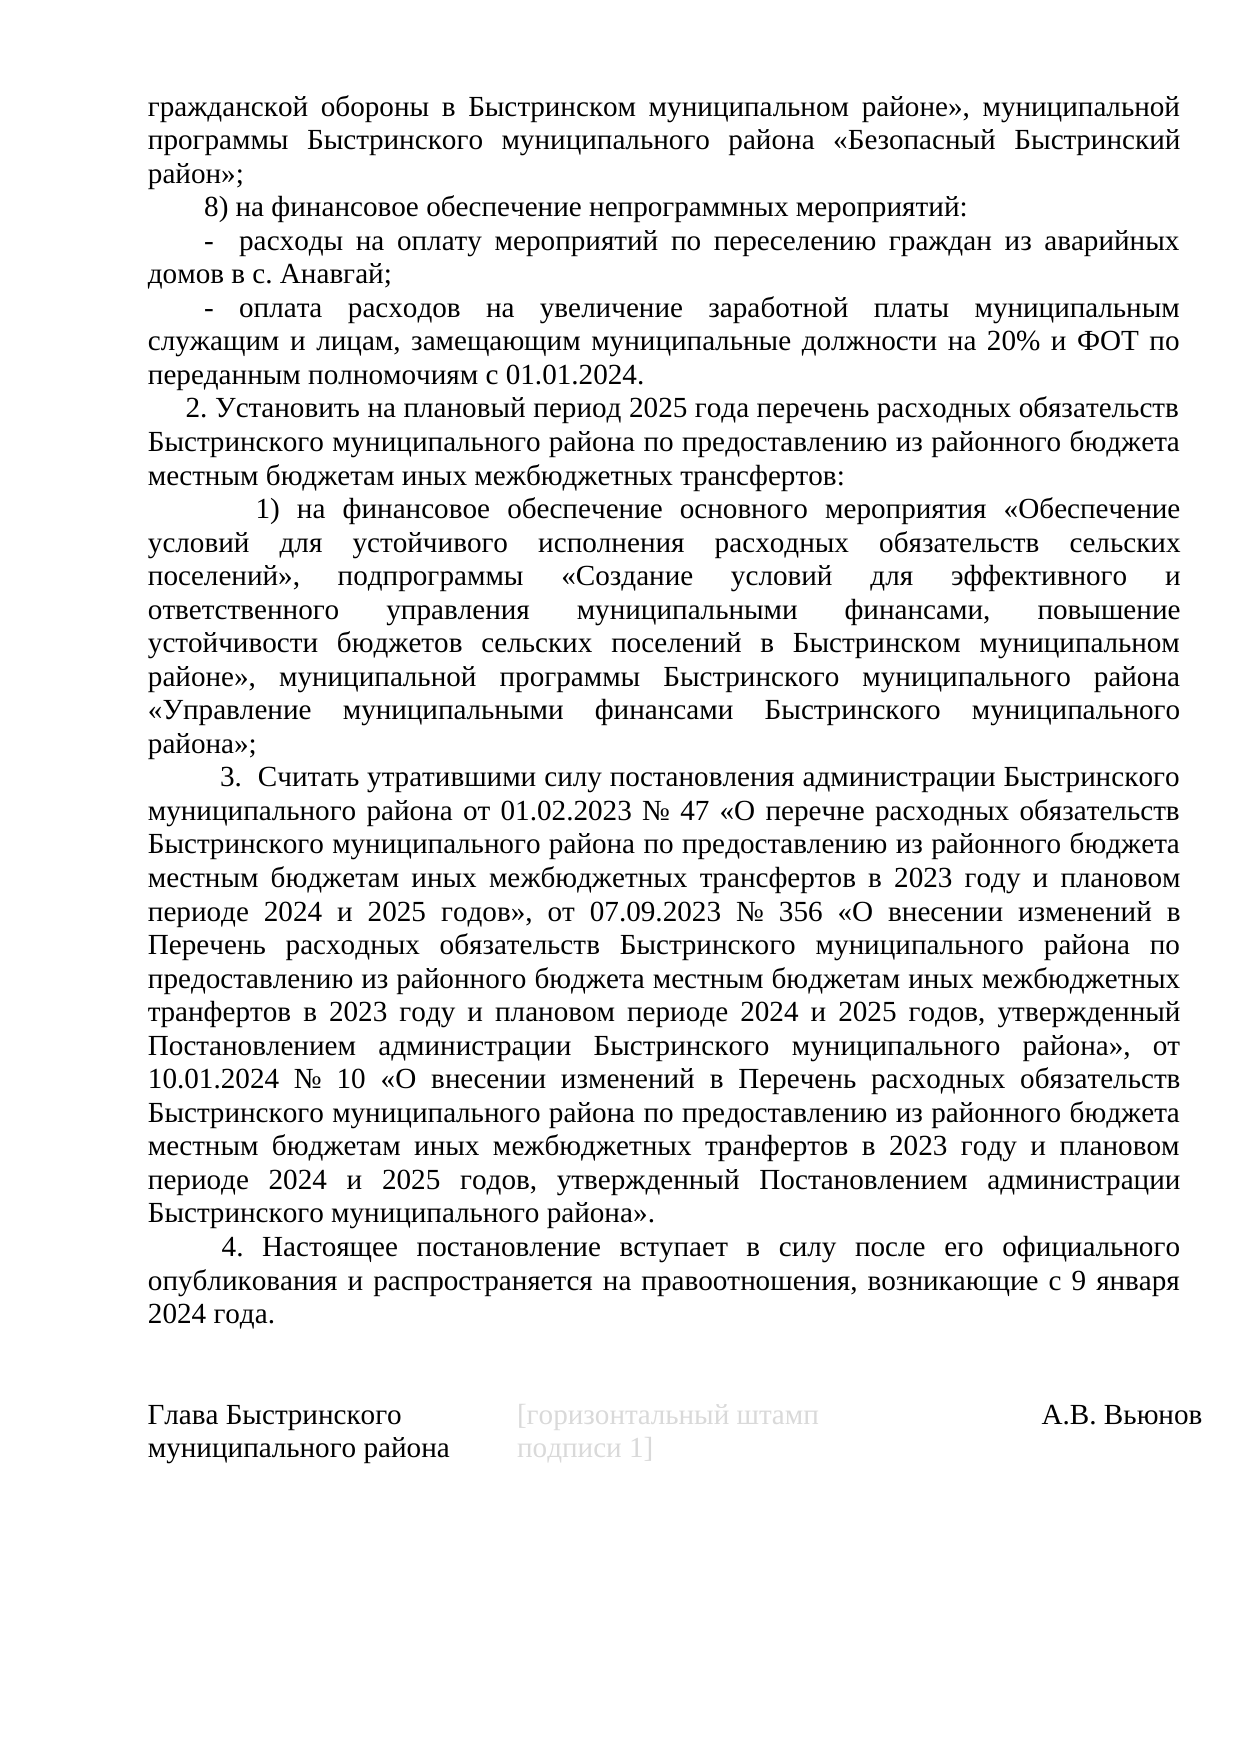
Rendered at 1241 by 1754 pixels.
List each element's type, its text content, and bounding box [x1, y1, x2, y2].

table_header А.В. Вьюнов [842, 1397, 1211, 1578]
text 2. Установить на плановый период 2025 года перечень расходных обязательств Быстринского муниципального района по предоставлению из районного бюджета местным бюджетам иных межбюджетных трансфертов: [148, 391, 1181, 491]
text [148, 89, 1181, 189]
text 8) на финансовое обеспечение непрограммных мероприятий: [148, 189, 1181, 223]
text 3. Считать утратившими силу постановления администрации Быстринского муниципального района от 01.02.2023 № 47 «О перечне расходных обязательств Быстринского муниципального района по предоставлению из районного бюджета местным бюджетам иных межбюджетных трансфертов в 2023 году и плановом периоде 2024 и 2025 годов», от 07.09.2023 № 356 «О внесении изменений в Перечень расходных обязательств Быстринского муниципального района по предоставлению из районного бюджета местным бюджетам иных межбюджетных транфертов в 2023 году и плановом периоде 2024 и 2025 годов, утвержденный Постановлением администрации Быстринского муниципального района», от 10.01.2024 № 10 «О внесении изменений в Перечень расходных обязательств Быстринского муниципального района по предоставлению из районного бюджета местным бюджетам иных межбюджетных транфертов в 2023 году и плановом периоде 2024 и 2025 годов, утвержденный Постановлением администрации Быстринского муниципального района». [148, 759, 1181, 1229]
table_header [горизонтальный штамп подписи 1] [517, 1397, 842, 1578]
text 1) на финансовое обеспечение основного мероприятия «Обеспечение условий для устойчивого исполнения расходных обязательств сельских поселений», подпрограммы «Создание условий для эффективного и ответственного управления муниципальными финансами, повышение устойчивости бюджетов сельских поселений в Быстринском муниципальном районе», муниципальной программы Быстринского муниципального района «Управление муниципальными финансами Быстринского муниципального района»; [148, 491, 1181, 759]
text - оплата расходов на увеличение заработной платы муниципальным служащим и лицам, замещающим муниципальные должности на 20% и ФОТ по переданным полномочиям с 01.01.2024. [148, 290, 1181, 391]
text - расходы на оплату мероприятий по переселению граждан из аварийных домов в с. Анавгай; [148, 223, 1181, 290]
text 4. Настоящее постановление вступает в силу после его официального опубликования и распространяется на правоотношения, возникающие с 9 января 2024 года. [148, 1229, 1181, 1330]
table_header Глава Быстринского муниципального района [148, 1397, 517, 1578]
